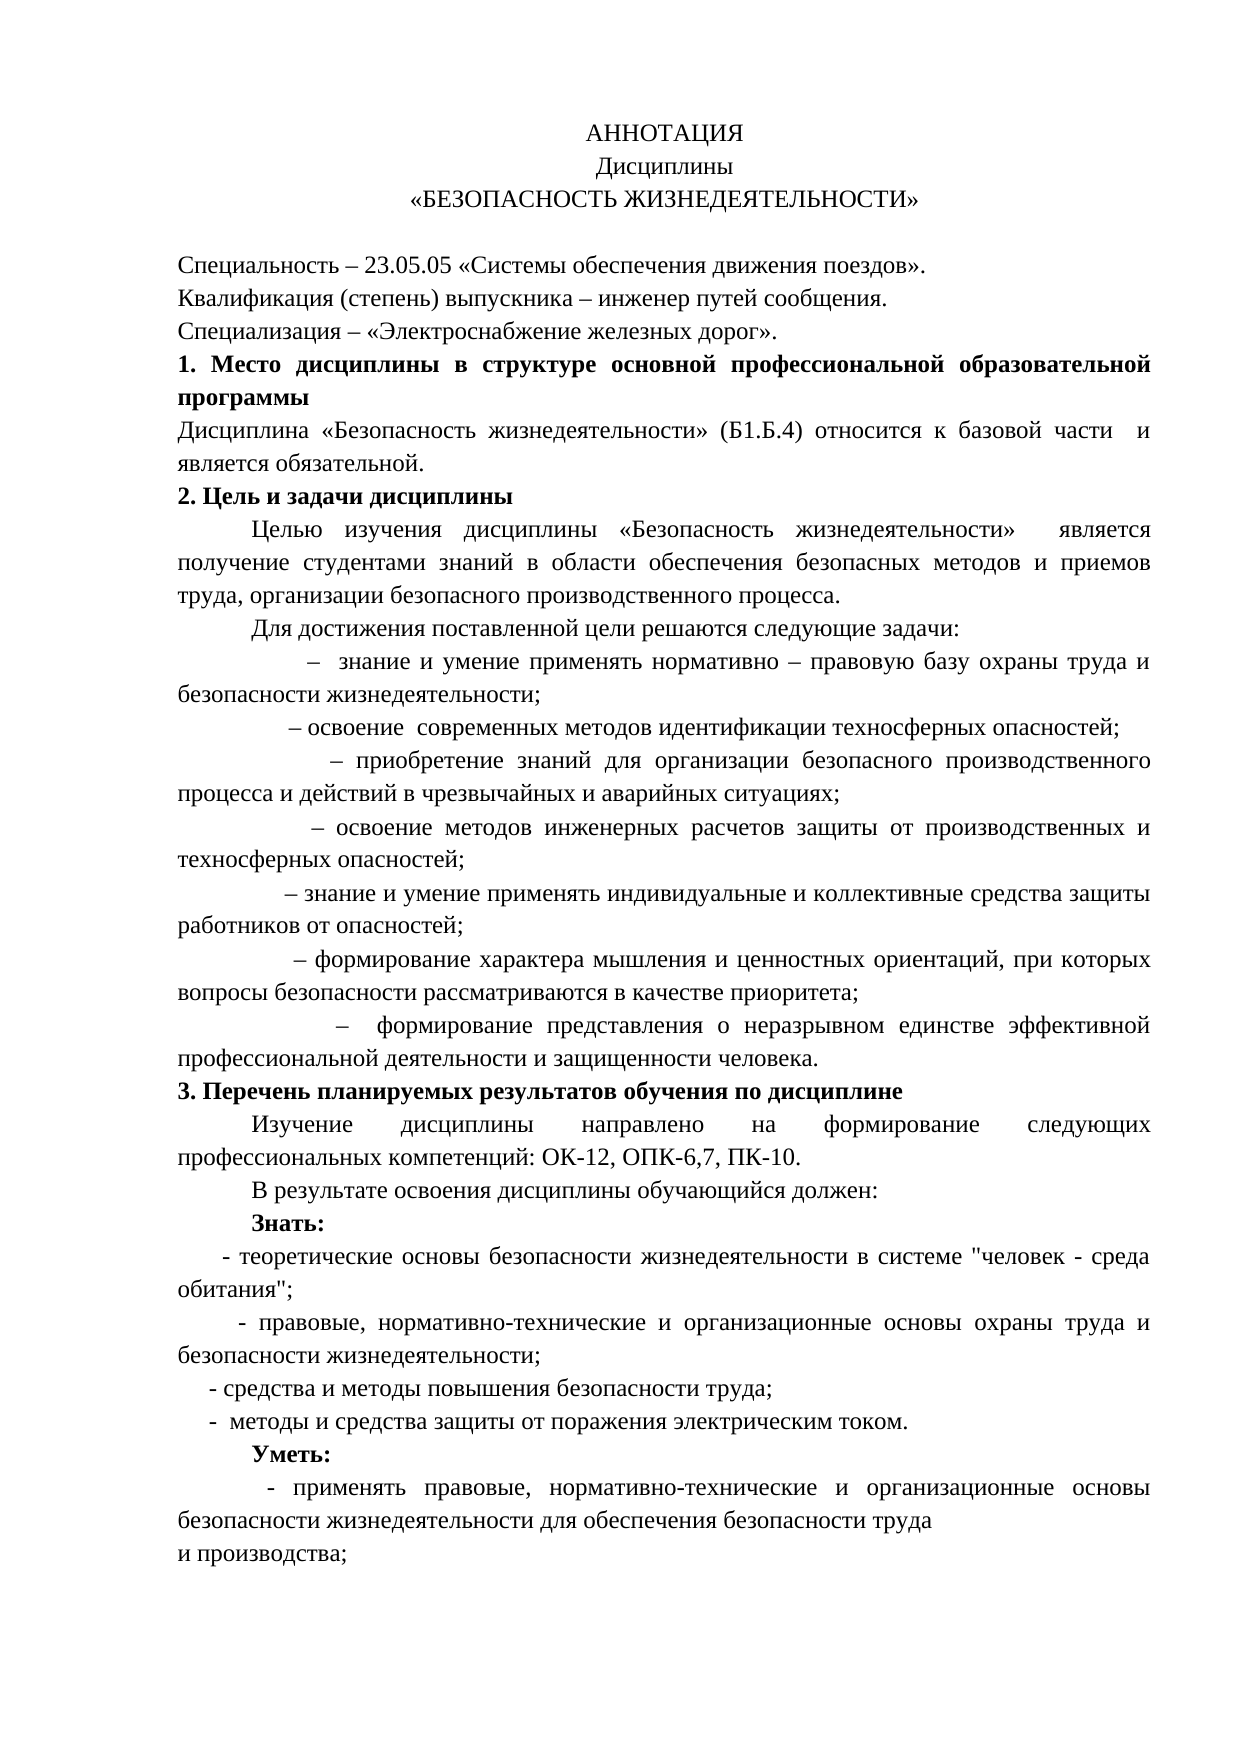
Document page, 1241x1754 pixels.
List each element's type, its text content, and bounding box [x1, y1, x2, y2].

text Для достижения поставленной цели решаются следующие задачи: [177, 613, 1152, 642]
text – освоение современных методов идентификации техносферных опасностей; [177, 712, 1152, 741]
text Знать: [177, 1208, 1152, 1237]
text Дисциплины [177, 151, 1152, 180]
text - теоретические основы безопасности жизнедеятельности в системе "человек - среда обитания"; [177, 1241, 1152, 1303]
text – формирование представления о неразрывном единстве эффективной профессиональной деятельности и защищенности человека. [177, 1010, 1152, 1071]
text Дисциплина «Безопасность жизнедеятельности» (Б1.Б.4) относится к базовой части и является обязательной. [177, 415, 1152, 477]
text Специальность – 23.05.05 «Системы обеспечения движения поездов». [177, 250, 1152, 279]
text – освоение методов инженерных расчетов защиты от производственных и техносферных опасностей; [177, 812, 1152, 873]
text В результате освоения дисциплины обучающийся должен: [177, 1175, 1152, 1203]
text Квалификация (степень) выпускника – инженер путей сообщения. [177, 283, 1152, 312]
text – знание и умение применять индивидуальные и коллективные средства защиты работников от опасностей; [177, 878, 1152, 939]
text Специализация – «Электроснабжение железных дорог». [177, 316, 1152, 345]
text - методы и средства защиты от поражения электрическим током. [177, 1406, 1152, 1435]
text Изучение дисциплины направлено на формирование следующих профессиональных компетенций: ОК-12, ОПК-6,7, ПК-10. [177, 1109, 1152, 1171]
text «БЕЗОПАСНОСТЬ ЖИЗНЕДЕЯТЕЛЬНОСТИ» [177, 184, 1152, 213]
text 3. Перечень планируемых результатов обучения по дисциплине [177, 1076, 1152, 1104]
text - применять правовые, нормативно-технические и организационные основы безопасности жизнедеятельности для обеспечения безопасности труда [177, 1472, 1152, 1534]
text - правовые, нормативно-технические и организационные основы охраны труда и безопасности жизнедеятельности; [177, 1307, 1152, 1369]
text Уметь: [177, 1439, 1152, 1468]
text 2. Цель и задачи дисциплины [177, 481, 1152, 510]
text Целью изучения дисциплины «Безопасность жизнедеятельности» является получение студентами знаний в области обеспечения безопасных методов и приемов труда, организации безопасного производственного процесса. [177, 514, 1152, 609]
text АННОТАЦИЯ [177, 118, 1152, 147]
text и производства; [177, 1538, 1152, 1567]
text – приобретение знаний для организации безопасного производственного процесса и действий в чрезвычайных и аварийных ситуациях; [177, 746, 1152, 807]
text – знание и умение применять нормативно – правовую базу охраны труда и безопасности жизнедеятельности; [177, 646, 1152, 708]
text – формирование характера мышления и ценностных ориентаций, при которых вопросы безопасности рассматриваются в качестве приоритета; [177, 944, 1152, 1005]
text 1. Место дисциплины в структуре основной профессиональной образовательной программы [177, 349, 1152, 411]
text - средства и методы повышения безопасности труда; [177, 1373, 1152, 1402]
